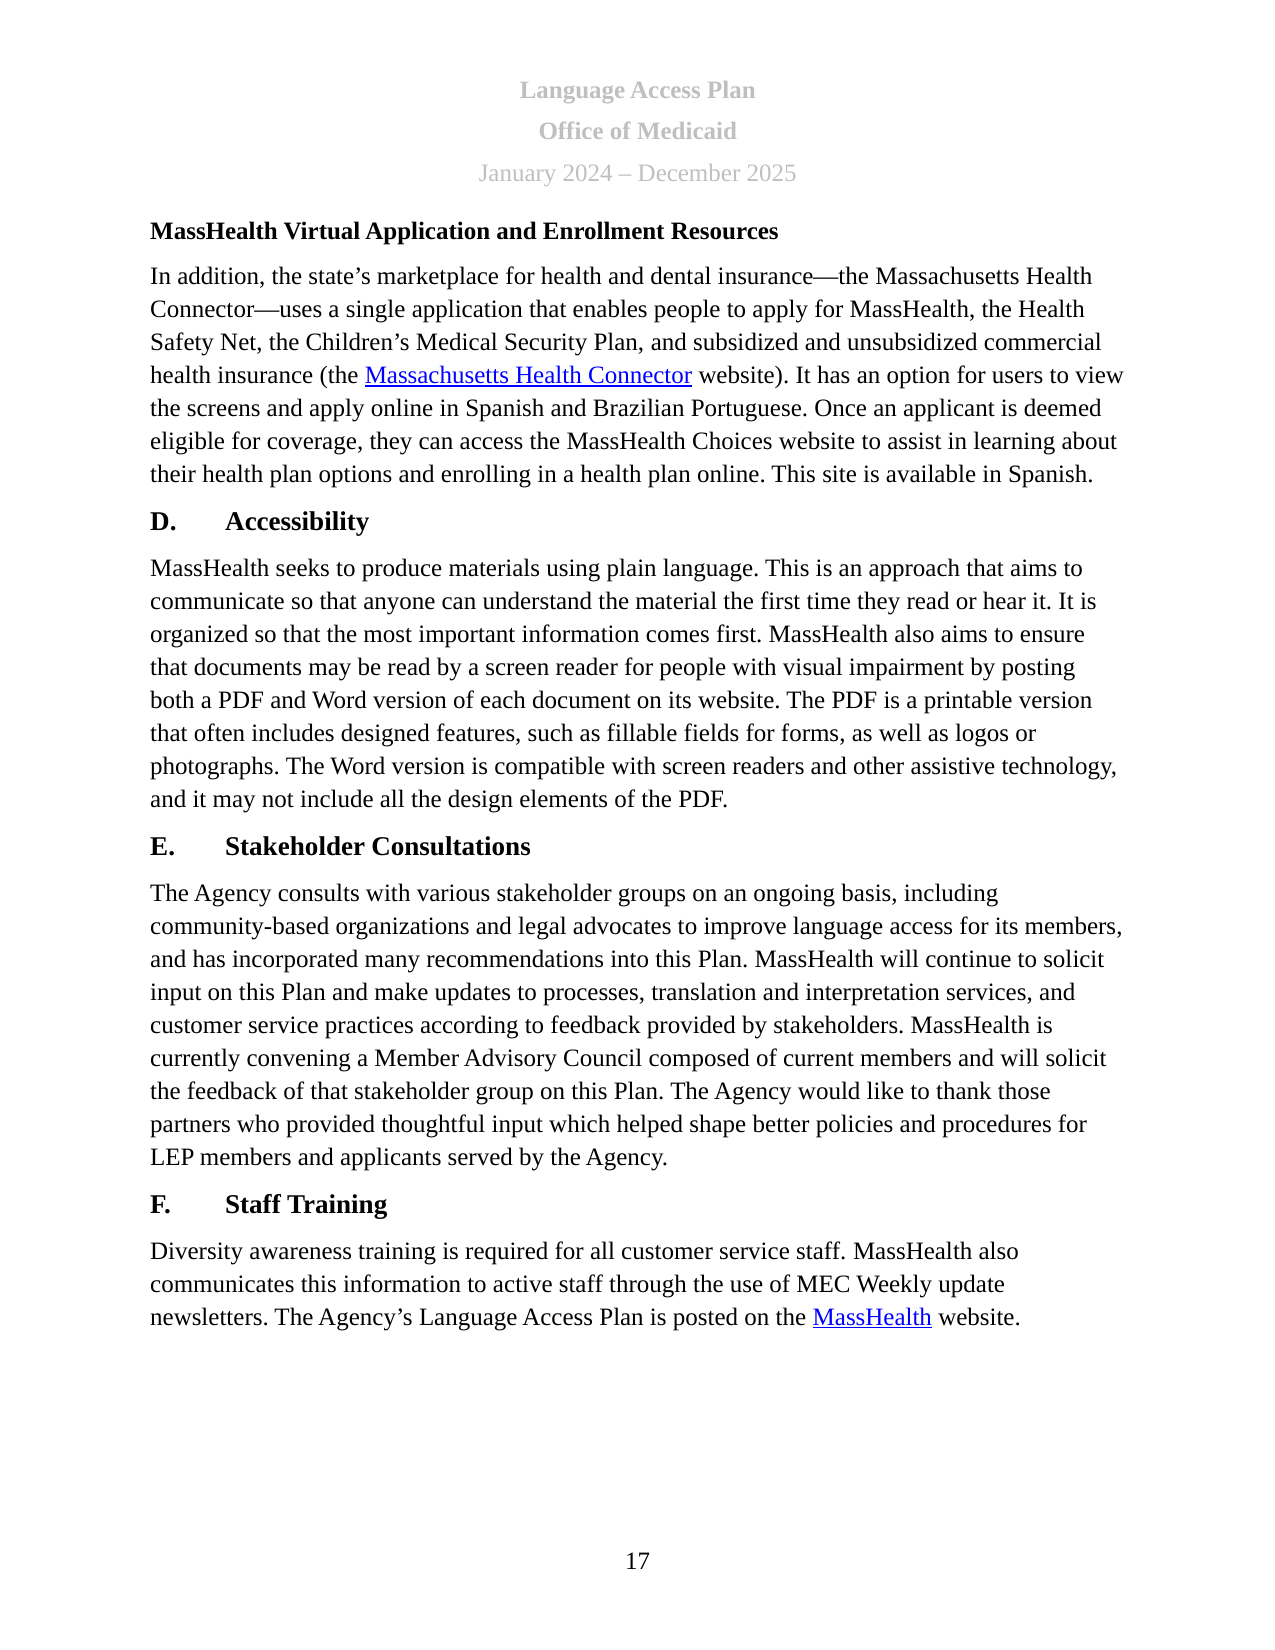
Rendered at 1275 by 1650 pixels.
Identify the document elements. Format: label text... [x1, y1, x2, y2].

subtitle F. Staff Training [150, 1188, 1125, 1219]
subtitle D. Accessibility [150, 505, 1125, 536]
text In addition, the state’s marketplace for health and dental insurance—the Massachusetts Health Connector—uses a single application that enables people to apply for MassHealth, the Health Safety Net, the Children’s Medical Security Plan, and subsidized and unsubsidized commercial health insurance (the Massachusetts Health Connector website). It has an option for users to view the screens and apply online in Spanish and Brazilian Portuguese. Once an applicant is deemed eligible for coverage, they can access the MassHealth Choices website to assist in learning about their health plan options and enrolling in a health plan online. This site is available in Spanish. [150, 261, 1125, 488]
text Diversity awareness training is required for all customer service staff. MassHealth also communicates this information to active staff through the use of MEC Weekly update newsletters. The Agency’s Language Access Plan is posted on the MassHealth website. [150, 1236, 1125, 1331]
text The Agency consults with various stakeholder groups on an ongoing basis, including community-based organizations and legal advocates to improve language access for its members, and has incorporated many recommendations into this Plan. MassHealth will continue to solicit input on this Plan and make updates to processes, translation and interpretation services, and customer service practices according to feedback provided by stakeholders. MassHealth is currently convening a Member Advisory Council composed of current members and will solicit the feedback of that stakeholder group on this Plan. The Agency would like to thank those partners who provided thoughtful input which helped shape better policies and procedures for LEP members and applicants served by the Agency. [150, 878, 1125, 1171]
subtitle MassHealth Virtual Application and Enrollment Resources [150, 216, 1125, 244]
subtitle E. Stakeholder Consultations [150, 830, 1125, 861]
text MassHealth seeks to produce materials using plain language. This is an approach that aims to communicate so that anyone can understand the material the first time they read or hear it. It is organized so that the most important information comes first. MassHealth also aims to ensure that documents may be read by a screen reader for people with visual impairment by posting both a PDF and Word version of each document on its website. The PDF is a printable version that often includes designed features, such as fillable fields for forms, as well as logos or photographs. The Word version is compatible with screen readers and other assistive technology, and it may not include all the design elements of the PDF. [150, 553, 1125, 813]
